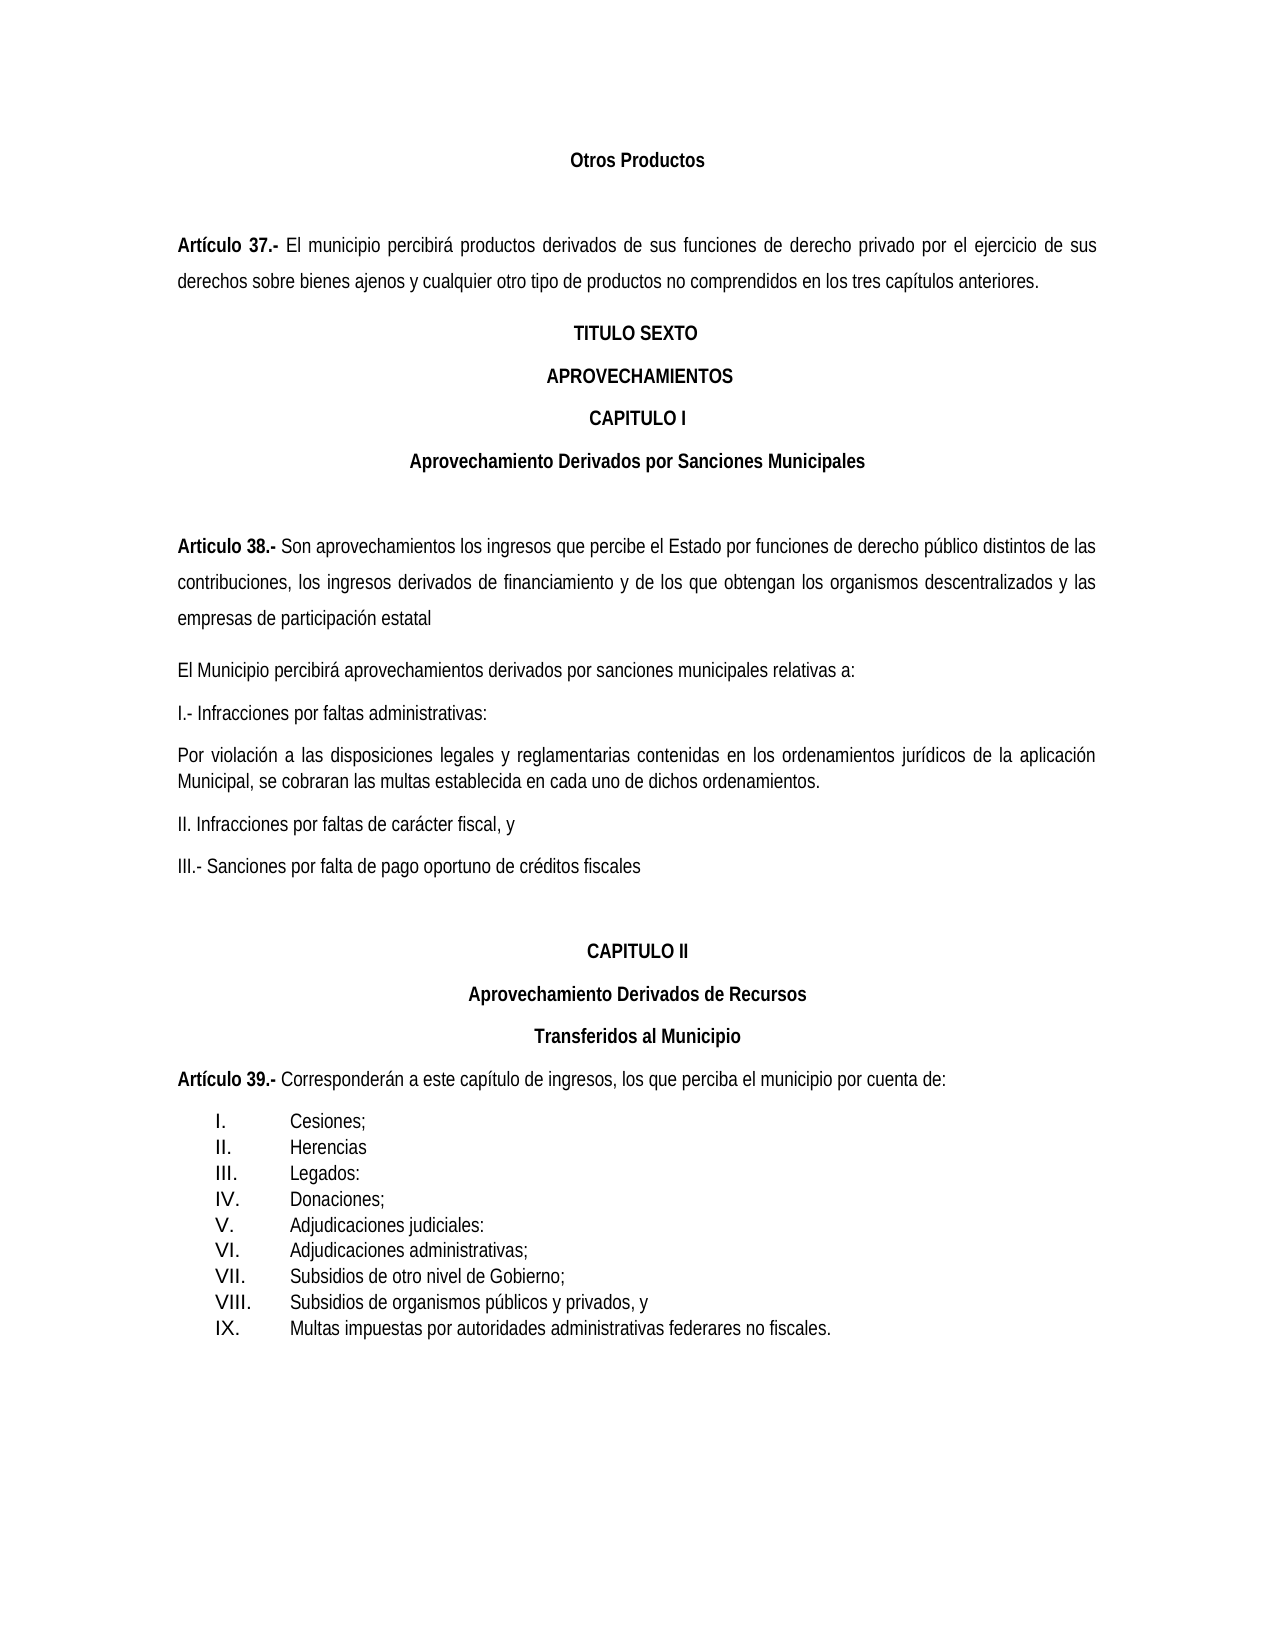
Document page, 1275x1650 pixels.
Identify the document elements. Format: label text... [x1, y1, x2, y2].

list Legados: [215, 1161, 1098, 1185]
list Subsidios de otro nivel de Gobierno; [215, 1264, 1098, 1288]
text Artículo 39.- Corresponderán a este capítulo de ingresos, los que perciba el municipio por cuenta de: [177, 1067, 1098, 1091]
text III.- Sanciones por falta de pago oportuno de créditos fiscales [177, 854, 1098, 878]
text Otros Productos [177, 148, 1098, 172]
list Donaciones; [215, 1187, 1098, 1211]
text Articulo 38.- Son aprovechamientos los ingresos que percibe el Estado por funciones de derecho público distintos de las contribuciones, los ingresos derivados de financiamiento y de los que obtengan los organismos descentralizados y las empresas de participación estatal [177, 534, 1098, 629]
text TITULO SEXTO [177, 321, 1098, 345]
list Herencias [215, 1135, 1098, 1159]
text Por violación a las disposiciones legales y reglamentarias contenidas en los ordenamientos jurídicos de la aplicación Municipal, se cobraran las multas establecida en cada uno de dichos ordenamientos. [177, 743, 1098, 793]
text I.- Infracciones por faltas administrativas: [177, 701, 1098, 725]
text CAPITULO I [177, 406, 1098, 430]
text Aprovechamiento Derivados de Recursos [177, 982, 1098, 1006]
list Adjudicaciones administrativas; [215, 1238, 1098, 1262]
list Multas impuestas por autoridades administrativas federares no fiscales. [215, 1316, 1098, 1340]
text II. Infracciones por faltas de carácter fiscal, y [177, 812, 1098, 836]
text CAPITULO II [177, 939, 1098, 963]
text El Municipio percibirá aprovechamientos derivados por sanciones municipales relativas a: [177, 658, 1098, 682]
list Cesiones; [215, 1109, 1098, 1133]
text APROVECHAMIENTOS [177, 364, 1098, 388]
text Artículo 37.- El municipio percibirá productos derivados de sus funciones de derecho privado por el ejercicio de sus derechos sobre bienes ajenos y cualquier otro tipo de productos no comprendidos en los tres capítulos anteriores. [177, 233, 1098, 293]
list Subsidios de organismos públicos y privados, y [215, 1290, 1098, 1314]
text Transferidos al Municipio [177, 1024, 1098, 1048]
text Aprovechamiento Derivados por Sanciones Municipales [177, 449, 1098, 473]
list Adjudicaciones judiciales: [215, 1212, 1098, 1236]
